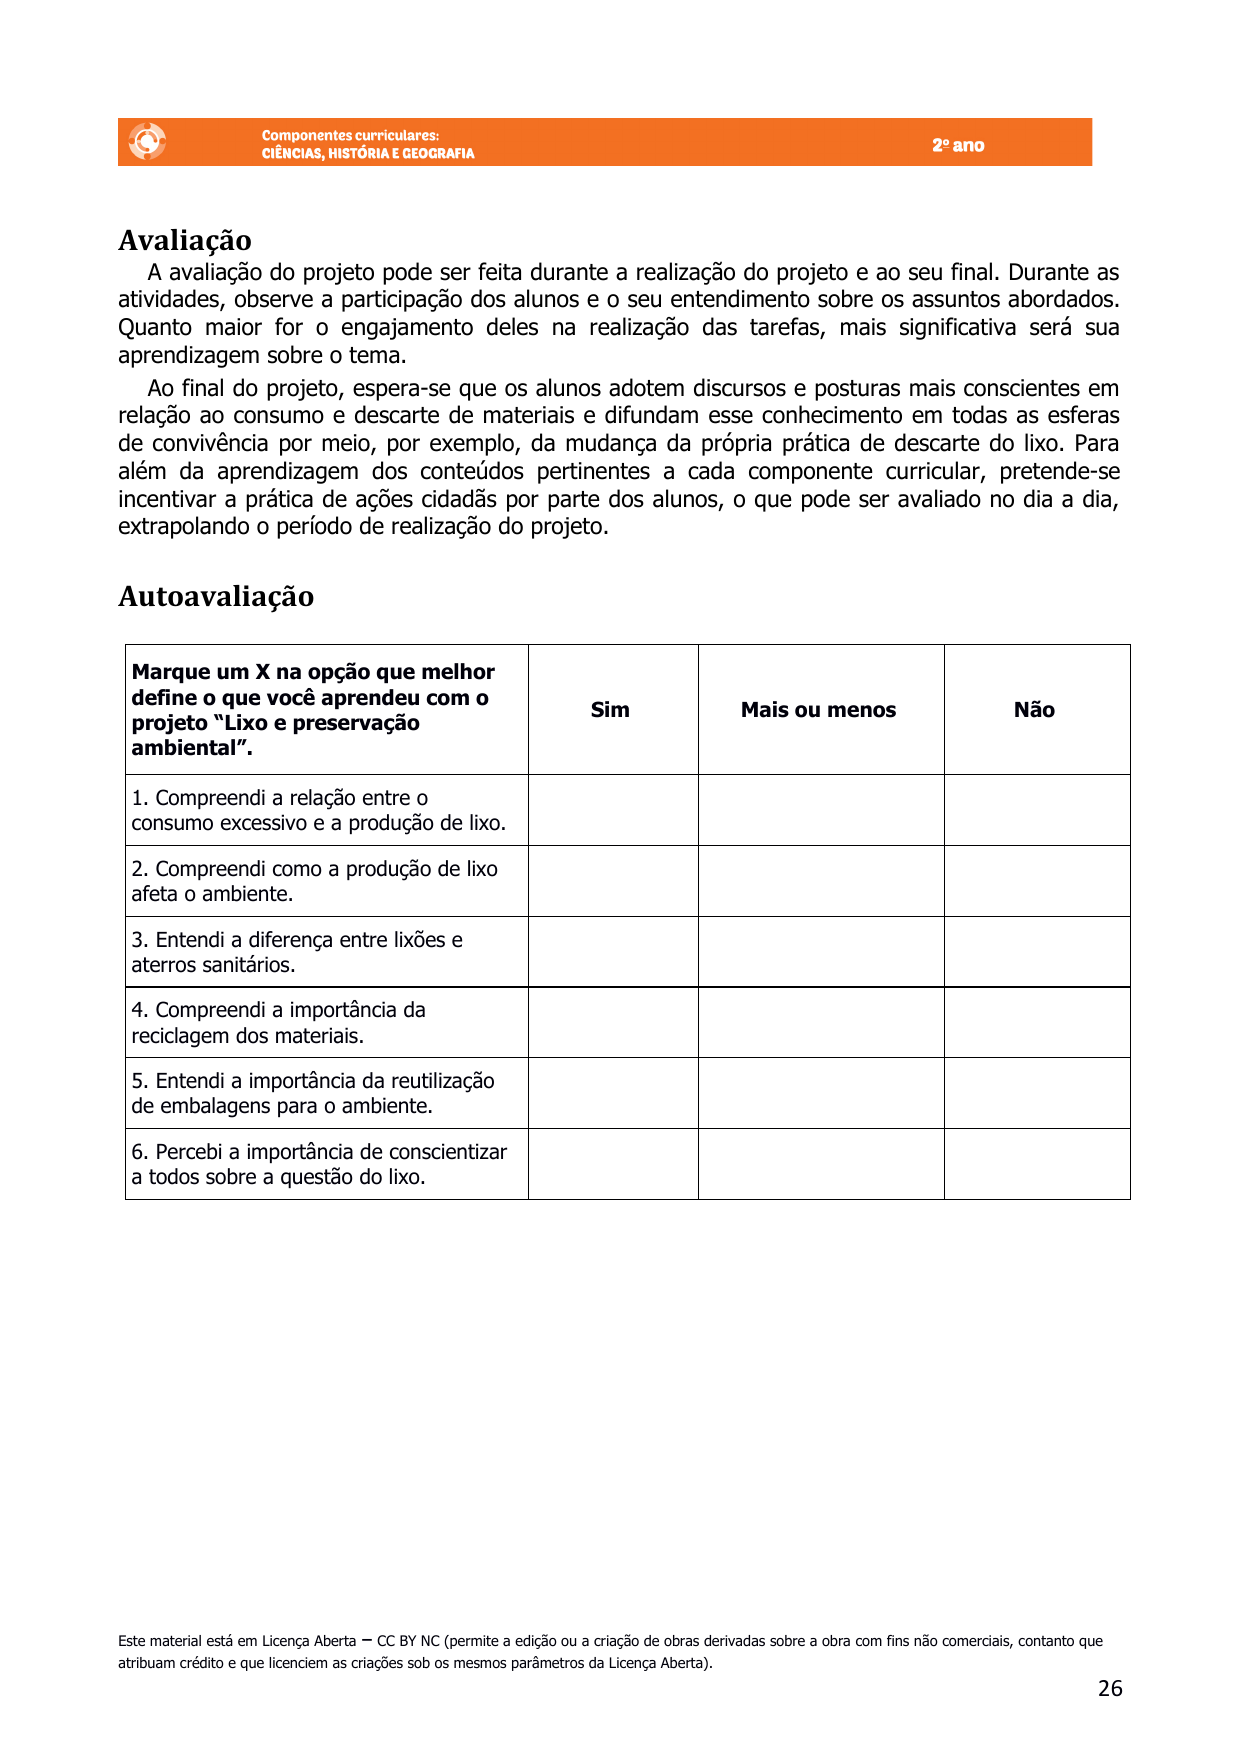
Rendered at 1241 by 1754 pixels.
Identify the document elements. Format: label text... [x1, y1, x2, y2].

text Autoavaliação [118, 578, 1122, 613]
table_cell [529, 988, 698, 1057]
table_cell [945, 775, 1130, 845]
table_cell 1. Compreendi a relação entre o consumo excessivo e a produção de lixo. [126, 775, 528, 845]
table_cell [529, 917, 698, 986]
table_cell [945, 917, 1130, 986]
table_cell 3. Entendi a diferença entre lixões e aterros sanitários. [126, 917, 528, 986]
table_cell [945, 846, 1130, 916]
table_cell [529, 1058, 698, 1128]
text Avaliação [118, 222, 1122, 257]
table_cell 6. Percebi a importância de conscientizar a todos sobre a questão do lixo. [126, 1129, 528, 1199]
table_cell [699, 1058, 944, 1128]
table_cell [529, 775, 698, 845]
table_cell [945, 1129, 1130, 1199]
table_cell [699, 1129, 944, 1199]
table_cell [529, 846, 698, 916]
text A avaliação do projeto pode ser feita durante a realização do projeto e ao seu final. Durante as atividades, observe a participação dos alunos e o seu entendimento sobre os assuntos abordados. Quanto maior for o engajamento deles na realização das tarefas, mais significativa será sua aprendizagem sobre o tema. [118, 257, 1122, 368]
table_cell [699, 775, 944, 845]
table_cell 5. Entendi a importância da reutilização de embalagens para o ambiente. [126, 1058, 528, 1128]
table_header Sim [529, 645, 698, 774]
picture [118, 118, 1093, 166]
table_header Não [945, 645, 1130, 774]
table_cell [945, 988, 1130, 1057]
table_cell [529, 1129, 698, 1199]
table_header Mais ou menos [699, 645, 944, 774]
table_header Marque um X na opção que melhor define o que você aprendeu com o projeto “Lixo e preservação ambiental”. [126, 645, 528, 774]
table_cell [699, 846, 944, 916]
table_cell [699, 988, 944, 1057]
table_cell 4. Compreendi a importância da reciclagem dos materiais. [126, 988, 528, 1057]
table_cell 2. Compreendi como a produção de lixo afeta o ambiente. [126, 846, 528, 916]
table_cell [945, 1058, 1130, 1128]
text Ao final do projeto, espera-se que os alunos adotem discursos e posturas mais conscientes em relação ao consumo e descarte de materiais e difundam esse conhecimento em todas as esferas de convivência por meio, por exemplo, da mudança da própria prática de descarte do lixo. Para além da aprendizagem dos conteúdos pertinentes a cada componente curricular, pretende-se incentivar a prática de ações cidadãs por parte dos alunos, o que pode ser avaliado no dia a dia, extrapolando o período de realização do projeto. [118, 373, 1122, 539]
table_cell [699, 917, 944, 986]
